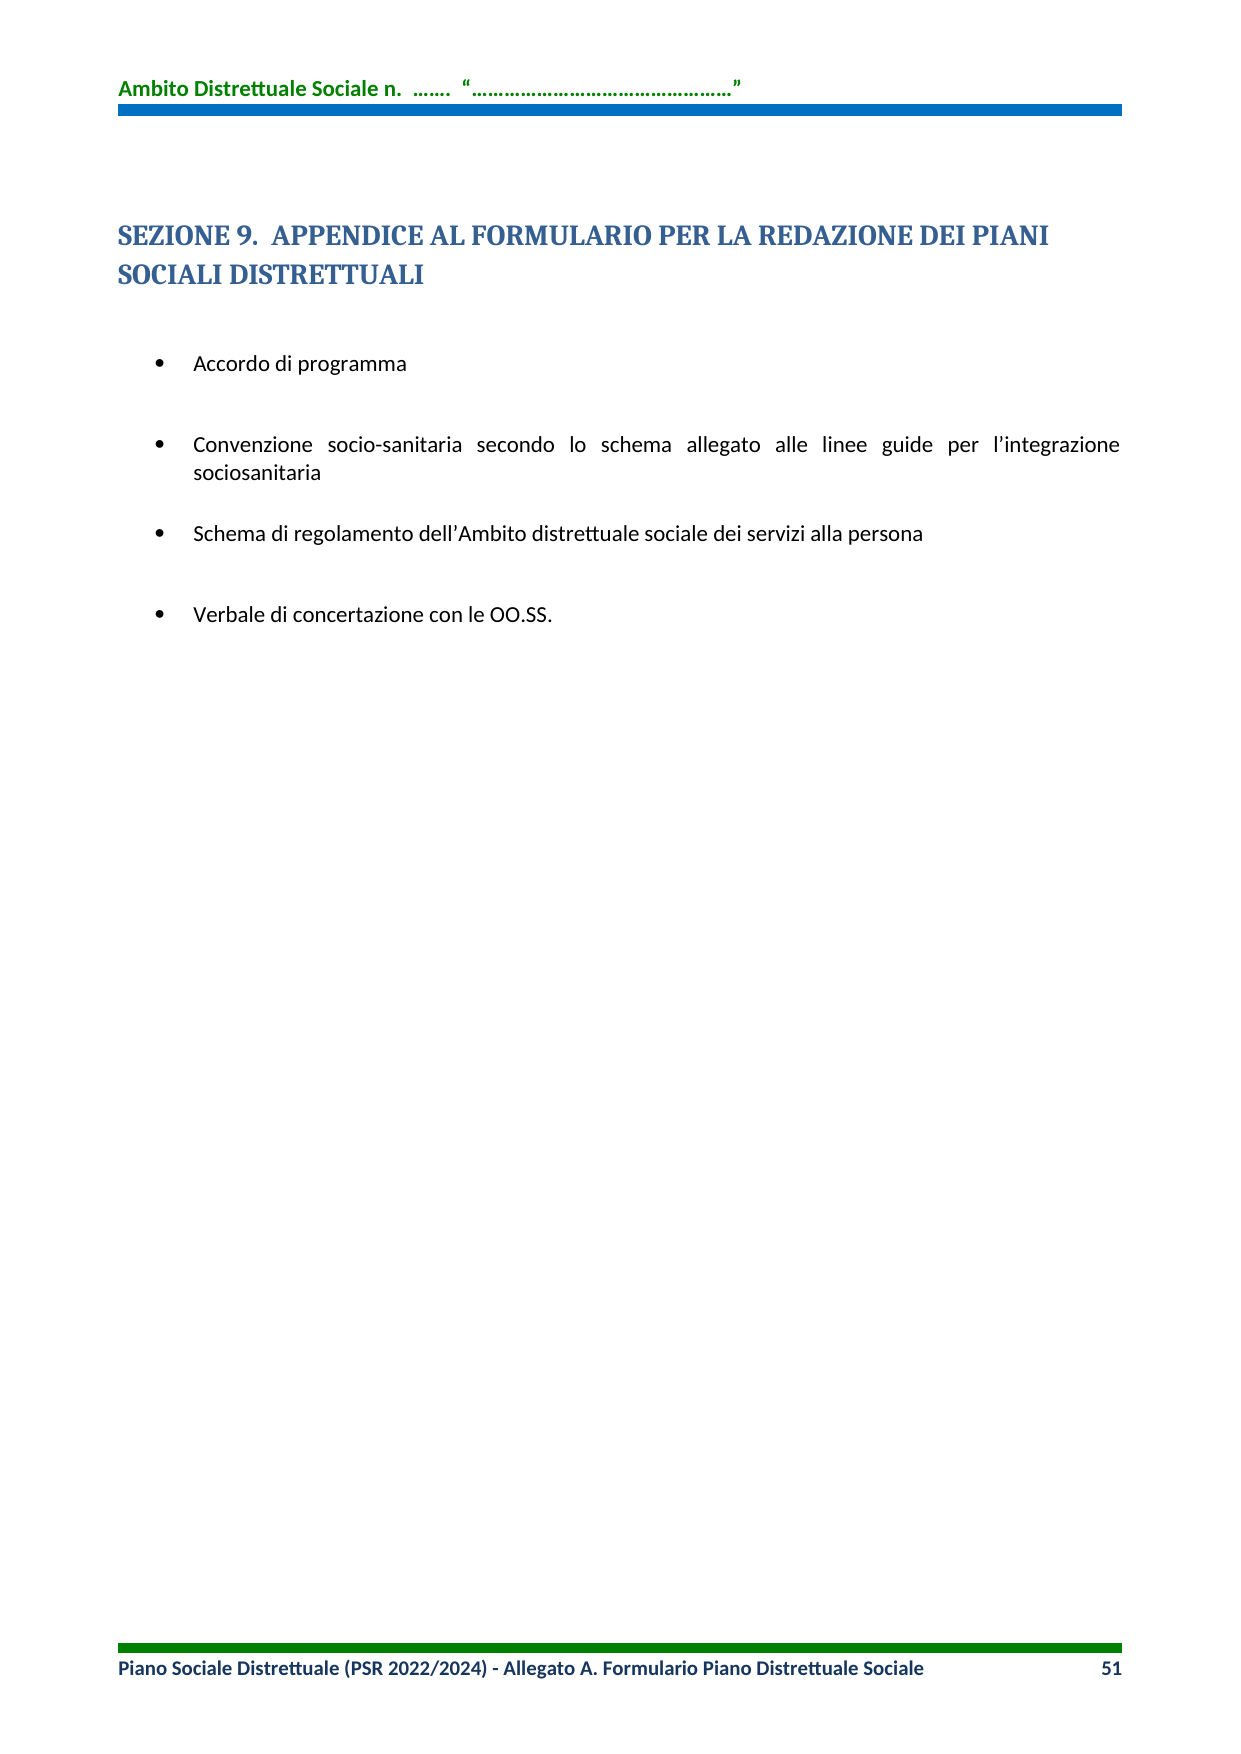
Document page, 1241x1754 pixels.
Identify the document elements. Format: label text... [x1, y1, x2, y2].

subtitle sezione 9. APPENDICE AL FORMULARIO PER LA REDAZIONE DEI PIANI SOCIALI DISTRETTUALI [118, 219, 1122, 291]
list Convenzione socio-sanitaria secondo lo schema allegato alle linee guide per l’integrazione sociosanitaria [156, 431, 1122, 487]
list Accordo di programma [156, 349, 1122, 377]
list Schema di regolamento dell’Ambito distrettuale sociale dei servizi alla persona [156, 519, 1122, 547]
list Verbale di concertazione con le OO.SS. [156, 600, 1122, 628]
